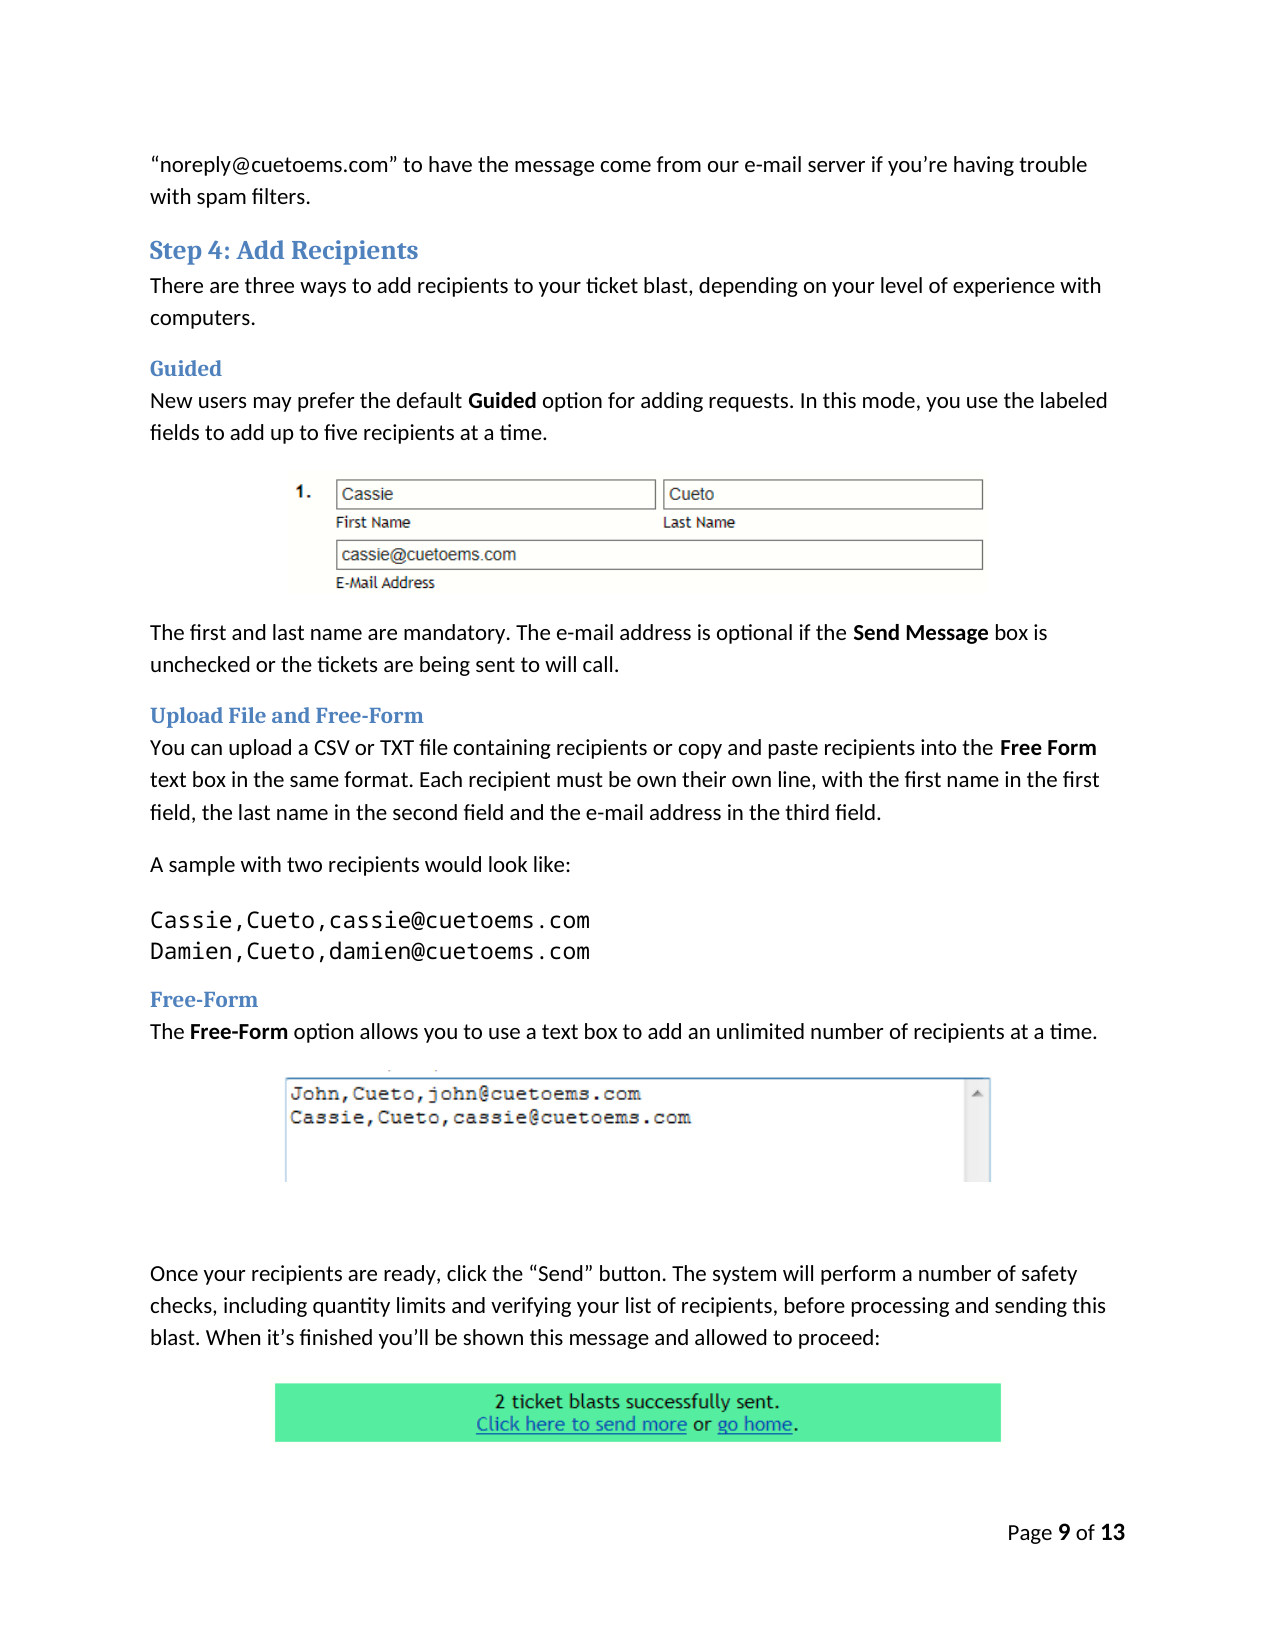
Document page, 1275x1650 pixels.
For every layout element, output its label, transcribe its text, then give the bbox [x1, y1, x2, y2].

text Cassie,Cueto,cassie@cuetoems.com [150, 904, 1125, 935]
subtitle Free-Form [150, 987, 1125, 1013]
text There are three ways to add recipients to your ticket blast, depending on your level of experience with computers. [150, 271, 1125, 331]
text You can upload a CSV or TXT file containing recipients or copy and paste recipients into the Free Form text box in the same format. Each recipient must be own their own line, with the first name in the first field, the last name in the second field and the e-mail address in the third field. [150, 733, 1125, 826]
text The Free-Form option allows you to use a text box to add an unlimited number of recipients at a time. [150, 1017, 1125, 1045]
subtitle Upload File and Free-Form [150, 703, 1125, 729]
text Once your recipients are ready, click the “Send” button. The system will perform a number of safety checks, including quantity limits and verifying your list of recipients, before processing and sending this blast. When it’s finished you’ll be shown this message and allowed to proceed: [150, 1259, 1125, 1352]
picture [276, 1070, 999, 1182]
text The first and last name are mandatory. The e-mail address is optional if the Send Message box is unchecked or the tickets are being sent to will call. [150, 618, 1125, 678]
picture [269, 1376, 1006, 1447]
text New users may prefer the default Guided option for adding requests. In this mode, you use the labeled fields to add up to five recipients at a time. [150, 386, 1125, 447]
subtitle Guided [150, 356, 1125, 382]
text A sample with two recipients would look like: [150, 851, 1125, 879]
subtitle Step 4: Add Recipients [150, 235, 1125, 266]
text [150, 150, 1125, 210]
picture [287, 471, 988, 593]
text Damien,Cueto,damien@cuetoems.com [150, 935, 1125, 966]
